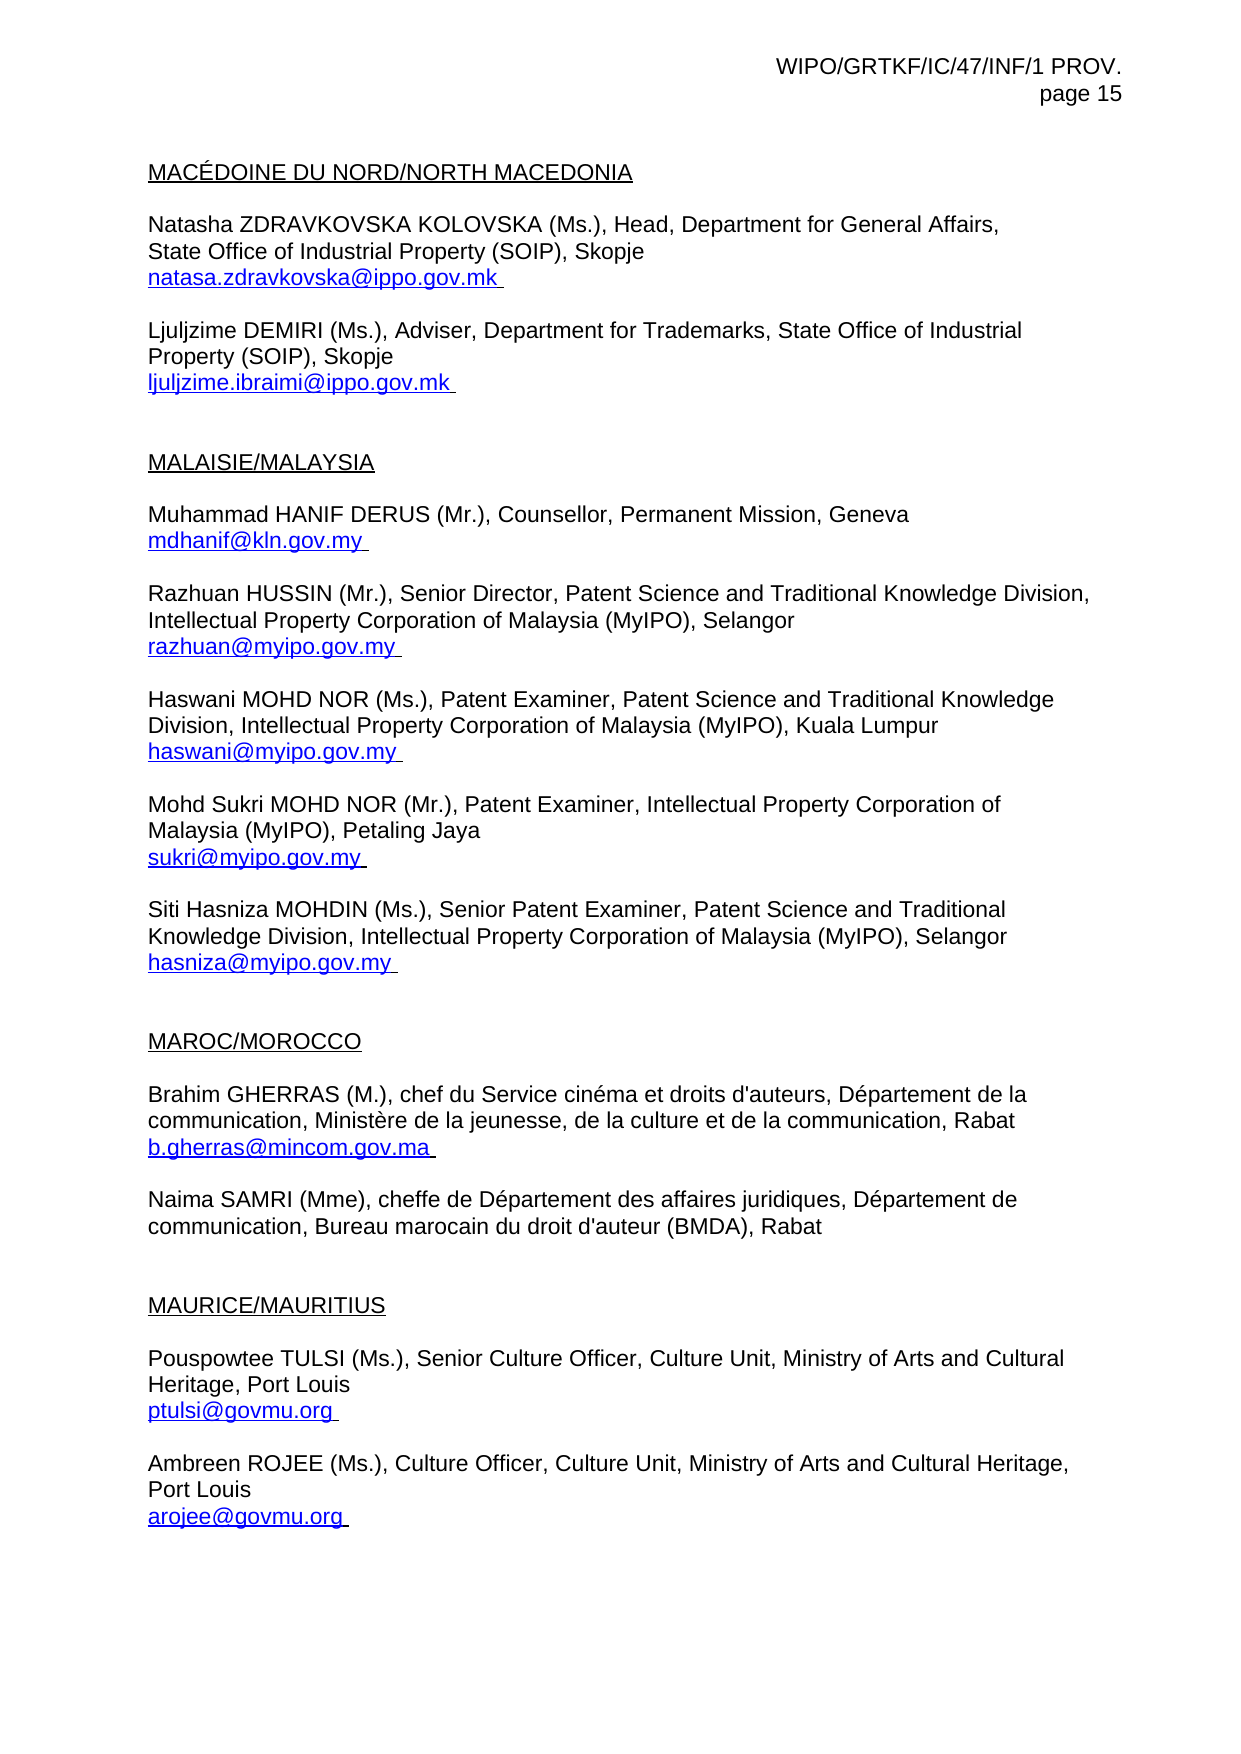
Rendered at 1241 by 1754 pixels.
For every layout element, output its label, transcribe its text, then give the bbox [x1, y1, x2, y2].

text MACÉDOINE DU NORD/NORTH MACEDONIA [148, 158, 1122, 185]
text hasniza@myipo.gov.my [148, 949, 1122, 976]
text MALAISIE/MALAYSIA [148, 448, 1122, 475]
text Muhammad HANIF DERUS (Mr.), Counsellor, Permanent Mission, Geneva [148, 501, 1122, 527]
text sukri@myipo.gov.my [148, 844, 1122, 870]
text mdhanif@kln.gov.my [148, 527, 1122, 554]
text Ljuljzime DEMIRI (Ms.), Adviser, Department for Trademarks, State Office of Industrial Property (SOIP), Skopje [148, 317, 1122, 369]
text Haswani MOHD NOR (Ms.), Patent Examiner, Patent Science and Traditional Knowledge Division, Intellectual Property Corporation of Malaysia (MyIPO), Kuala Lumpur [148, 686, 1122, 738]
text Brahim GHERRAS (M.), chef du Service cinéma et droits d'auteurs, Département de la communication, Ministère de la jeunesse, de la culture et de la communication, Rabat [148, 1081, 1122, 1134]
text Mohd Sukri MOHD NOR (Mr.), Patent Examiner, Intellectual Property Corporation of Malaysia (MyIPO), Petaling Jaya [148, 791, 1122, 844]
text Ambreen ROJEE (Ms.), Culture Officer, Culture Unit, Ministry of Arts and Cultural Heritage, Port Louis [148, 1450, 1122, 1503]
text Siti Hasniza MOHDIN (Ms.), Senior Patent Examiner, Patent Science and Traditional Knowledge Division, Intellectual Property Corporation of Malaysia (MyIPO), Selangor [148, 896, 1122, 949]
text natasa.zdravkovska@ippo.gov.mk [148, 264, 1122, 290]
text Natasha ZDRAVKOVSKA KOLOVSKA (Ms.), Head, Department for General Affairs, State Office of Industrial Property (SOIP), Skopje [148, 211, 1122, 264]
text MAURICE/MAURITIUS [148, 1292, 1122, 1318]
text Pouspowtee TULSI (Ms.), Senior Culture Officer, Culture Unit, Ministry of Arts and Cultural Heritage, Port Louis [148, 1344, 1122, 1397]
text Naima SAMRI (Mme), cheffe de Département des affaires juridiques, Département de communication, Bureau marocain du droit d'auteur (BMDA), Rabat [148, 1186, 1122, 1239]
text MAROC/MOROCCO [148, 1028, 1122, 1054]
text Razhuan HUSSIN (Mr.), Senior Director, Patent Science and Traditional Knowledge Division, Intellectual Property Corporation of Malaysia (MyIPO), Selangor [148, 580, 1122, 633]
text ptulsi@govmu.org [148, 1397, 1122, 1423]
text haswani@myipo.gov.my [148, 738, 1122, 765]
text arojee@govmu.org [148, 1503, 1122, 1529]
text ljuljzime.ibraimi@ippo.gov.mk [148, 369, 1122, 396]
text razhuan@myipo.gov.my [148, 633, 1122, 659]
text b.gherras@mincom.gov.ma [148, 1134, 1122, 1160]
